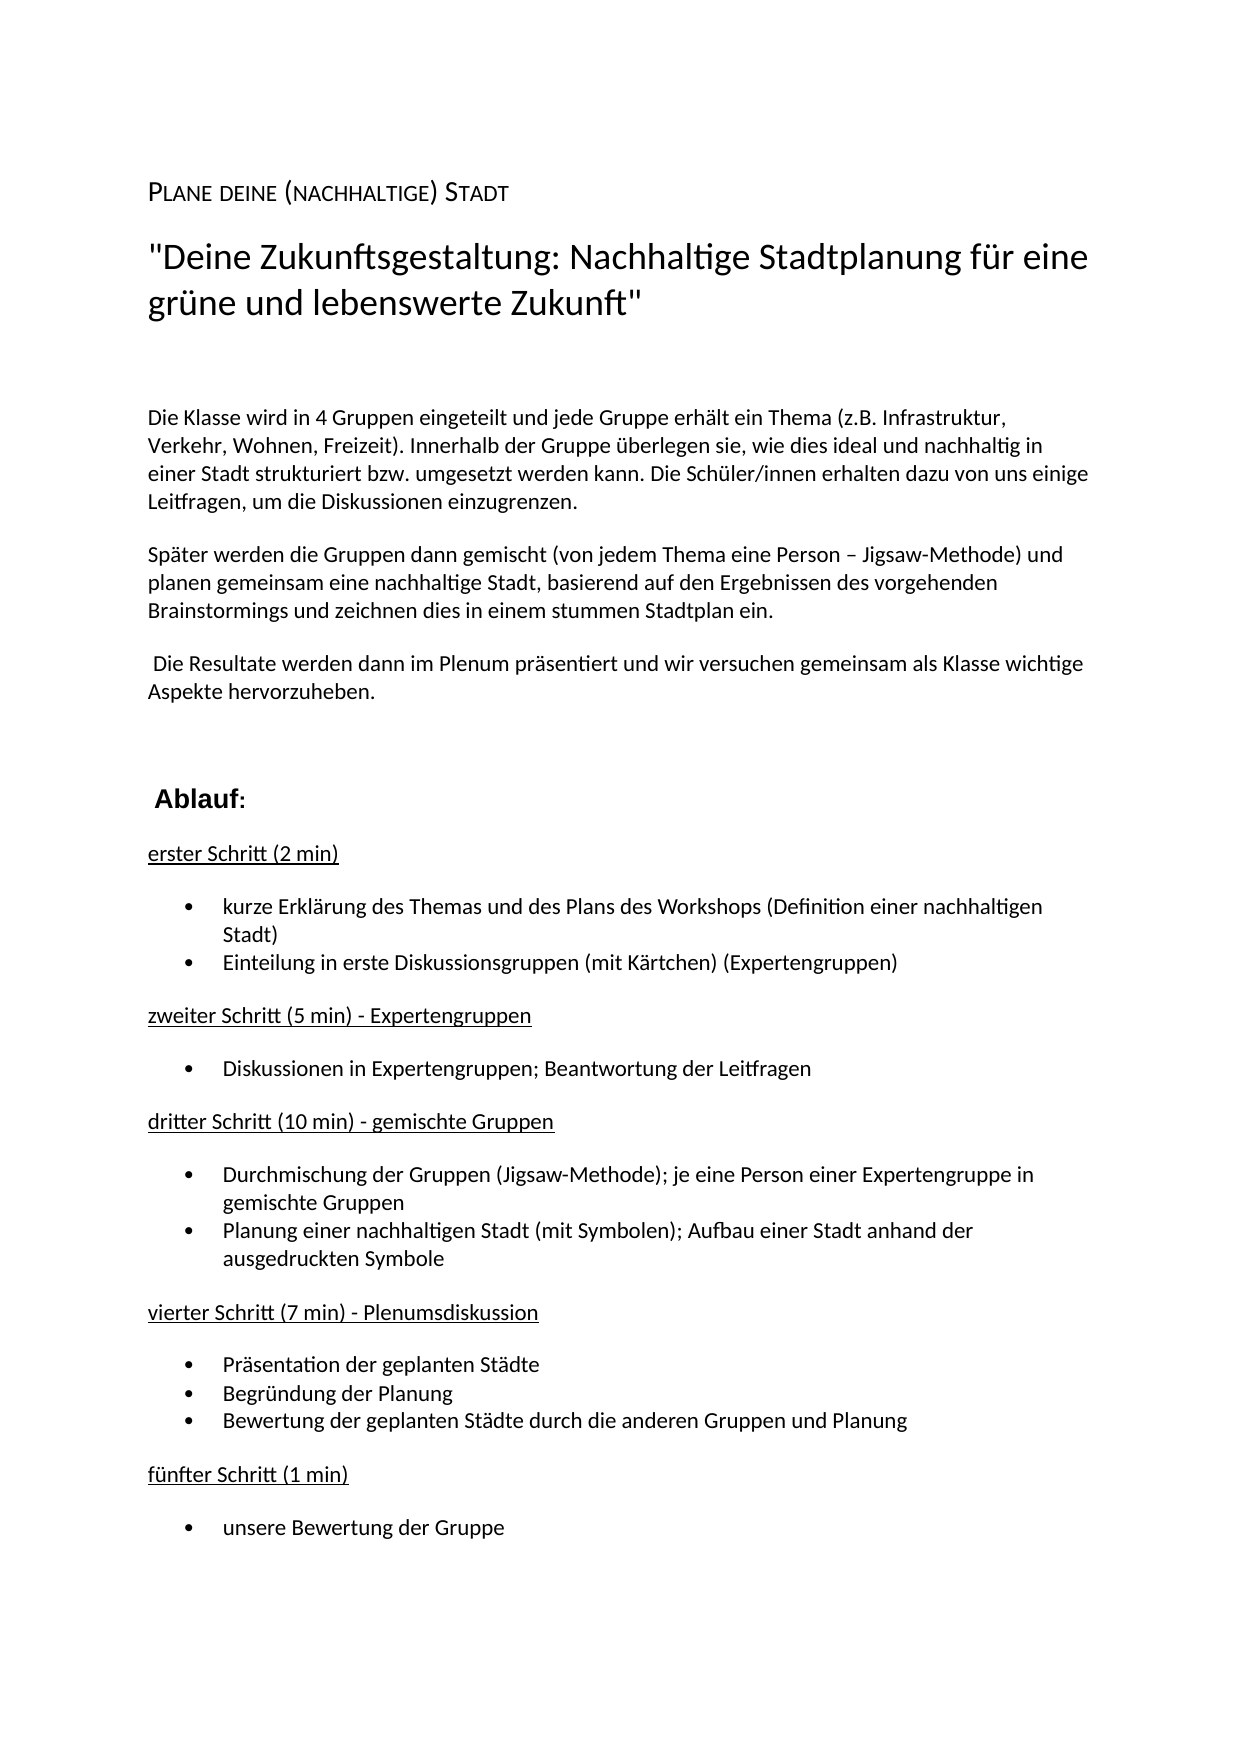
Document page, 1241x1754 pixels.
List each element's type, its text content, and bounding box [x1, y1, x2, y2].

list Begründung der Planung [185, 1379, 1093, 1407]
text fünfter Schritt (1 min) [148, 1460, 1093, 1488]
text Später werden die Gruppen dann gemischt (von jedem Thema eine Person – Jigsaw-Methode) und planen gemeinsam eine nachhaltige Stadt, basierend auf den Ergebnissen des vorgehenden Brainstormings und zeichnen dies in einem stummen Stadtplan ein. [148, 540, 1093, 624]
text zweiter Schritt (5 min) - Expertengruppen [148, 1001, 1093, 1029]
text "Deine Zukunftsgestaltung: Nachhaltige Stadtplanung für eine grüne und lebenswerte Zukunft" [148, 233, 1093, 325]
text Die Resultate werden dann im Plenum präsentiert und wir versuchen gemeinsam als Klasse wichtige Aspekte hervorzuheben. [148, 649, 1093, 705]
text vierter Schritt (7 min) - Plenumsdiskussion [148, 1298, 1093, 1326]
list Einteilung in erste Diskussionsgruppen (mit Kärtchen) (Expertengruppen) [185, 948, 1093, 976]
list Diskussionen in Expertengruppen; Beantwortung der Leitfragen [185, 1054, 1093, 1082]
text Ablauf: [148, 783, 1093, 814]
list Bewertung der geplanten Städte durch die anderen Gruppen und Planung [185, 1407, 1093, 1435]
list Durchmischung der Gruppen (Jigsaw-Methode); je eine Person einer Expertengruppe in gemischte Gruppen [185, 1161, 1093, 1217]
text erster Schritt (2 min) [148, 839, 1093, 867]
text dritter Schritt (10 min) - gemischte Gruppen [148, 1107, 1093, 1136]
text Die Klasse wird in 4 Gruppen eingeteilt und jede Gruppe erhält ein Thema (z.B. Infrastruktur, Verkehr, Wohnen, Freizeit). Innerhalb der Gruppe überlegen sie, wie dies ideal und nachhaltig in einer Stadt strukturiert bzw. umgesetzt werden kann. Die Schüler/innen erhalten dazu von uns einige Leitfragen, um die Diskussionen einzugrenzen. [148, 403, 1093, 515]
list unsere Bewertung der Gruppe [185, 1513, 1093, 1541]
list Präsentation der geplanten Städte [185, 1351, 1093, 1379]
text Plane deine (nachhaltige) Stadt [148, 173, 1093, 208]
list Planung einer nachhaltigen Stadt (mit Symbolen); Aufbau einer Stadt anhand der ausgedruckten Symbole [185, 1217, 1093, 1273]
list kurze Erklärung des Themas und des Plans des Workshops (Definition einer nachhaltigen Stadt) [185, 892, 1093, 948]
